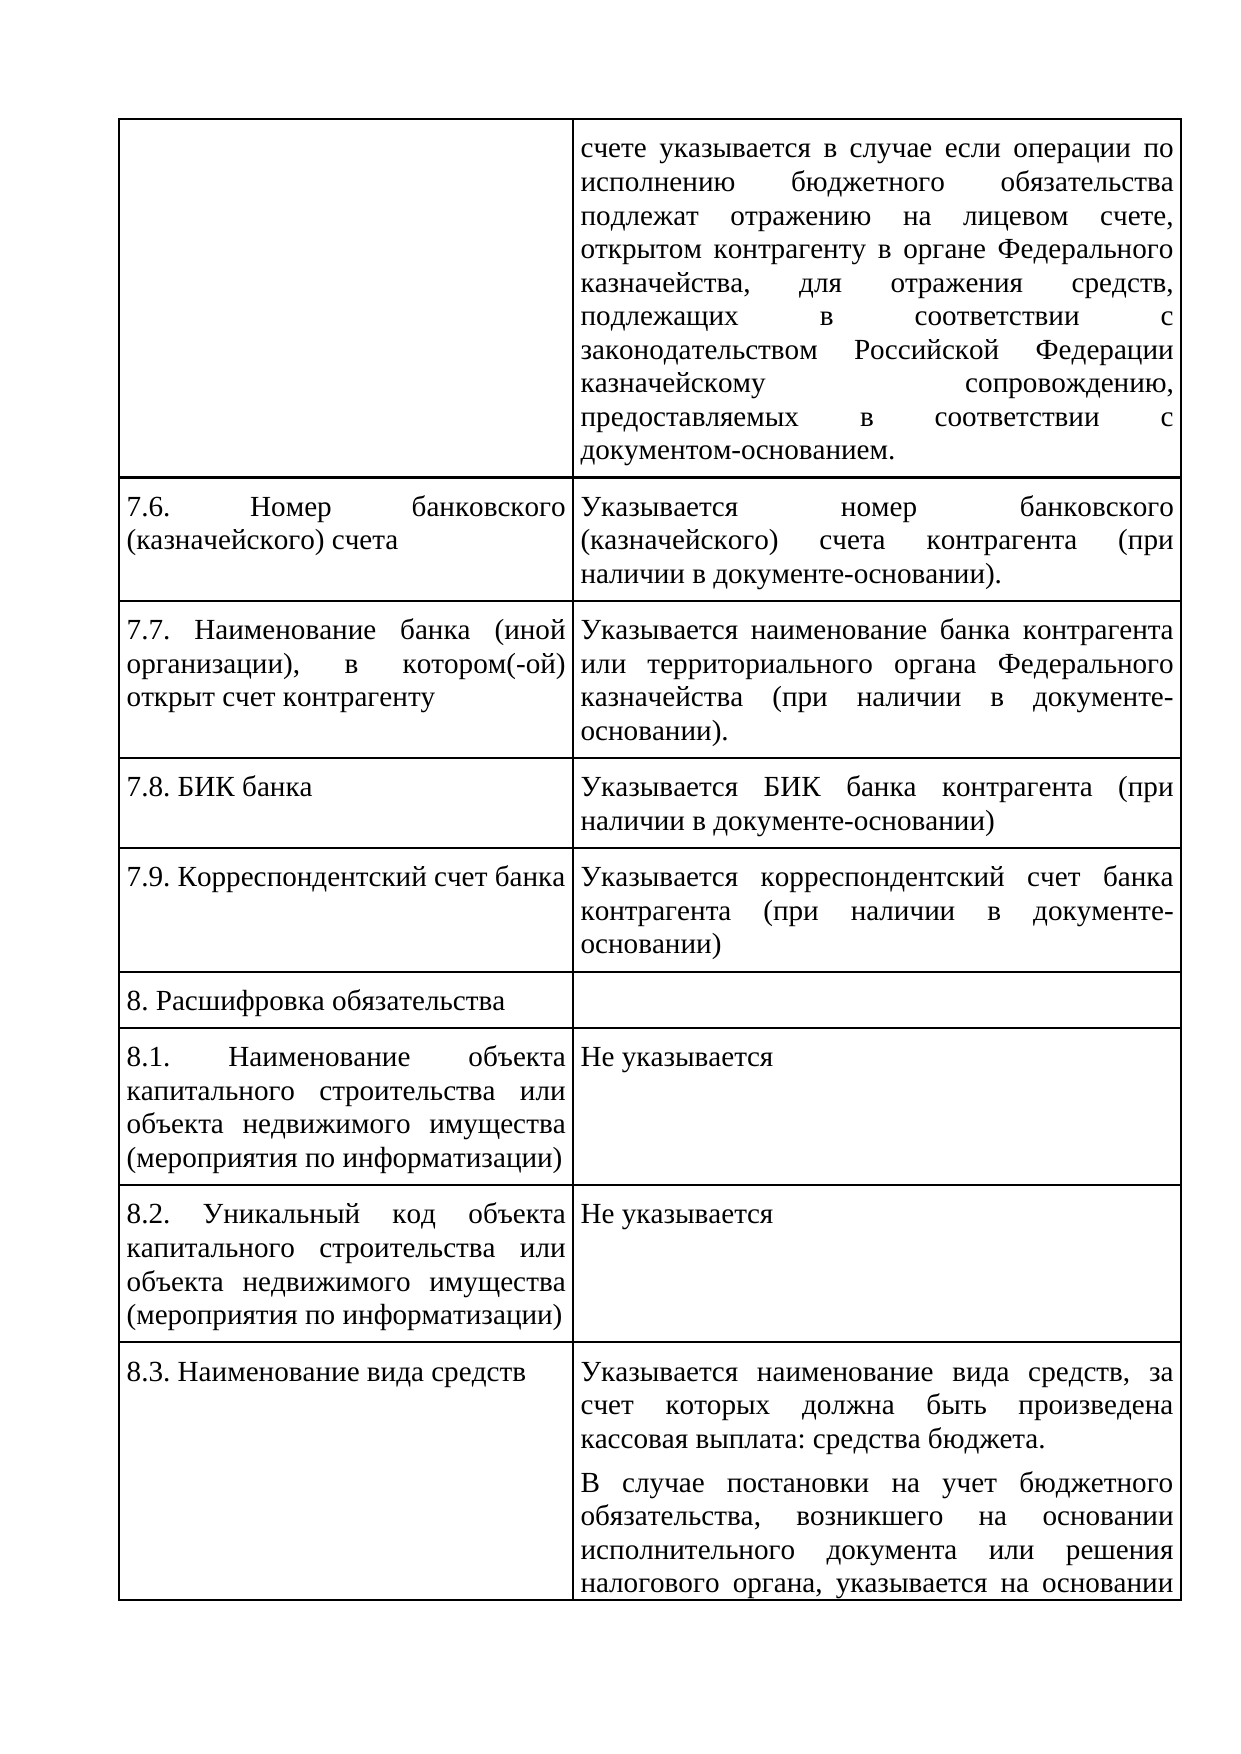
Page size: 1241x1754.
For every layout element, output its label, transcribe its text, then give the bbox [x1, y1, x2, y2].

table_cell [574, 973, 1180, 1027]
table_cell Указывается номер банковского (казначейского) счета контрагента (при наличии в документе-основании). [574, 479, 1180, 600]
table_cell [574, 120, 1180, 476]
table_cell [120, 1343, 572, 1599]
table_cell 7.8. БИК банка [120, 759, 572, 847]
table_cell 7.6. Номер банковского (казначейского) счета [120, 479, 572, 600]
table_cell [574, 1343, 1180, 1599]
table_cell Указывается БИК банка контрагента (при наличии в документе-основании) [574, 759, 1180, 847]
table_cell 8. Расшифровка обязательства [120, 973, 572, 1027]
table_cell Не указывается [574, 1186, 1180, 1341]
table_cell 8.1. Наименование объекта капитального строительства или объекта недвижимого имущества (мероприятия по информатизации) [120, 1029, 572, 1184]
table_cell 7.7. Наименование банка (иной организации), в котором(-ой) открыт счет контрагенту [120, 602, 572, 757]
table_cell Указывается корреспондентский счет банка контрагента (при наличии в документе-основании) [574, 849, 1180, 971]
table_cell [120, 120, 572, 476]
table_cell Указывается наименование банка контрагента или территориального органа Федерального казначейства (при наличии в документе-основании). [574, 602, 1180, 757]
table_cell 8.2. Уникальный код объекта капитального строительства или объекта недвижимого имущества (мероприятия по информатизации) [120, 1186, 572, 1341]
table_cell Не указывается [574, 1029, 1180, 1184]
table_cell 7.9. Корреспондентский счет банка [120, 849, 572, 971]
